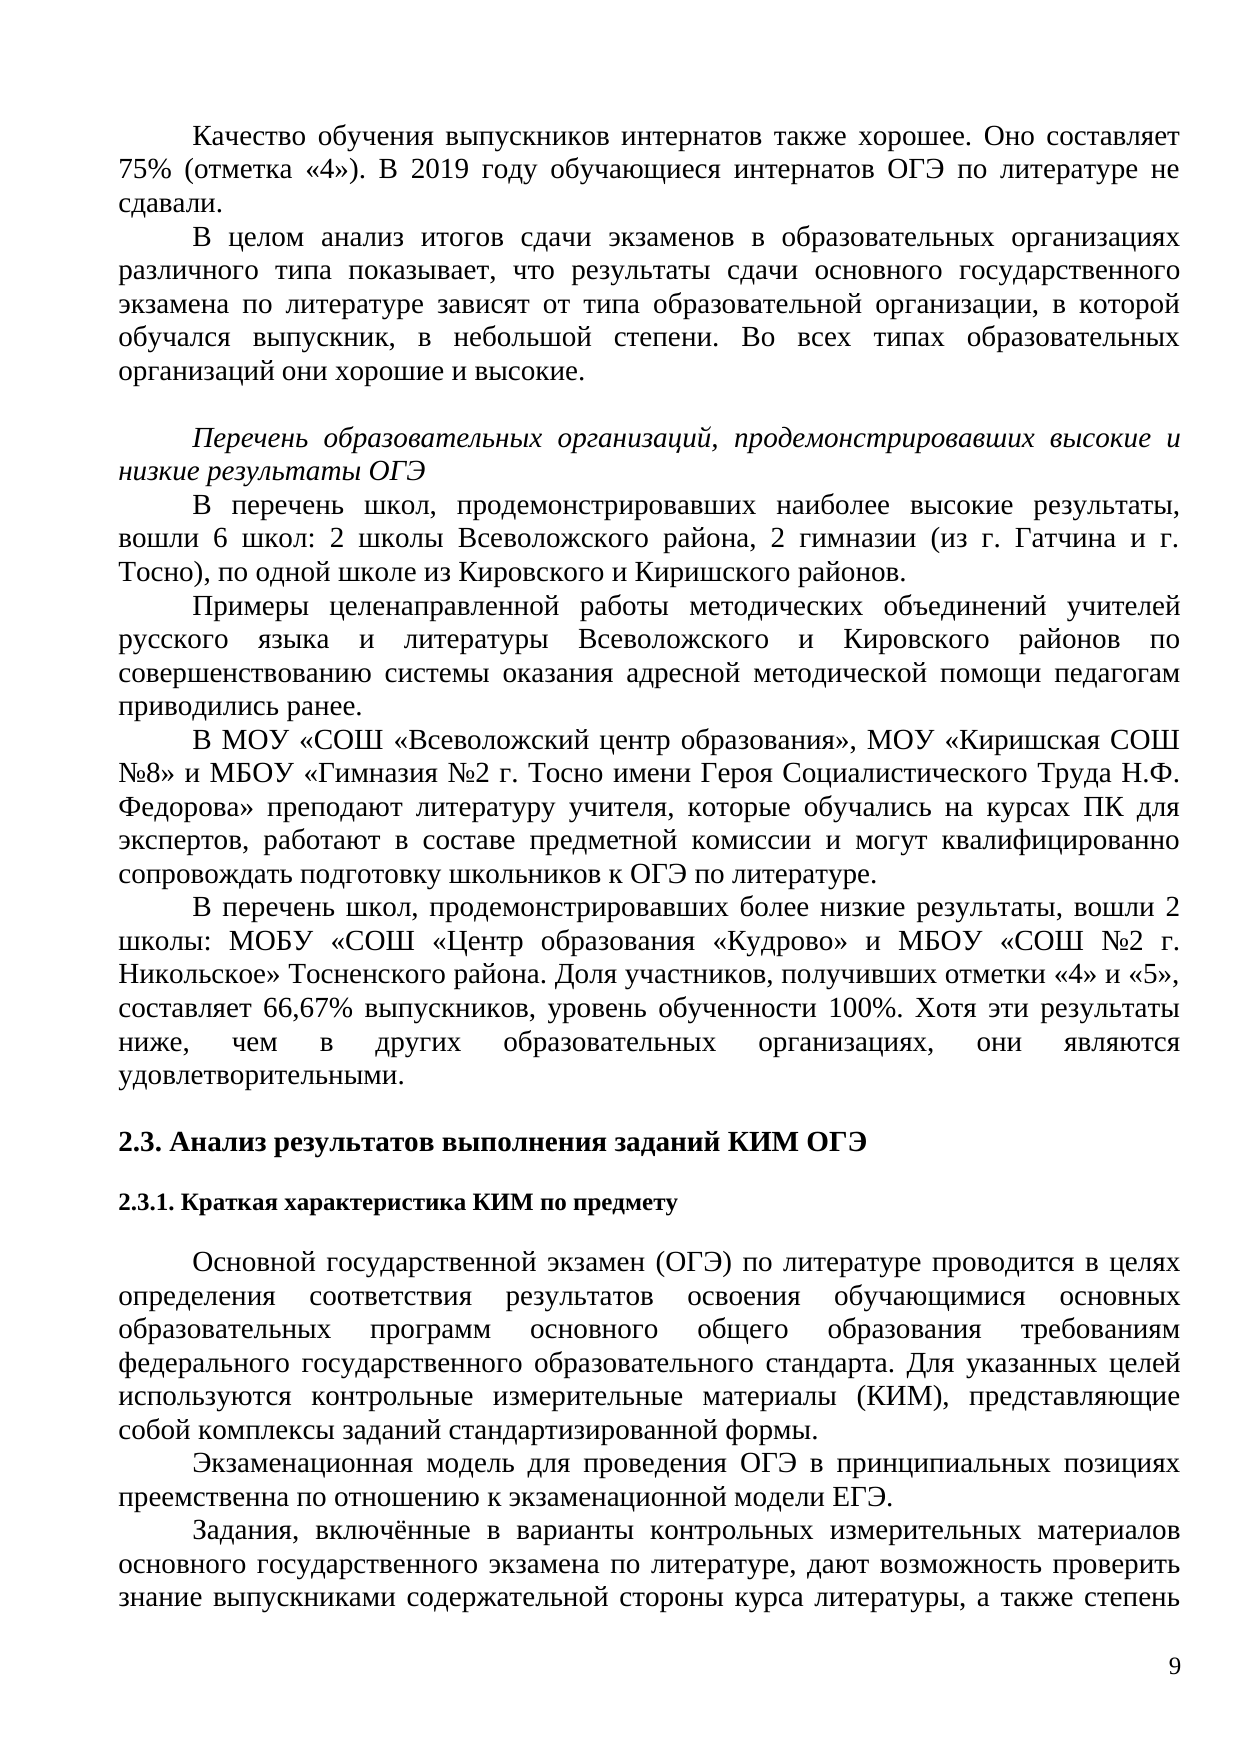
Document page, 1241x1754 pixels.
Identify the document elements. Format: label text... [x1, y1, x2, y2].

text Примеры целенаправленной работы методических объединений учителей русского языка и литературы Всеволожского и Кировского районов по совершенствованию системы оказания адресной методической помощи педагогам приводились ранее. [118, 588, 1181, 722]
text В МОУ «СОШ «Всеволожский центр образования», МОУ «Киришская СОШ №8» и МБОУ «Гимназия №2 г. Тосно имени Героя Социалистического Труда Н.Ф. Федорова» преподают литературу учителя, которые обучались на курсах ПК для экспертов, работают в составе предметной комиссии и могут квалифицированно сопровождать подготовку школьников к ОГЭ по литературе. [118, 722, 1181, 889]
list Основной государственной экзамен (ОГЭ) по литературе проводится в целях определения соответствия результатов освоения обучающимися основных образовательных программ основного общего образования требованиям федерального государственного образовательного стандарта. Для указанных целей используются контрольные измерительные материалы (КИМ), представляющие собой комплексы заданий стандартизированной формы. [118, 1244, 1181, 1445]
text Перечень образовательных организаций, продемонстрировавших высокие и низкие результаты ОГЭ [118, 420, 1181, 487]
list 2.3.1. Краткая характеристика КИМ по предмету [118, 1187, 1181, 1215]
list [118, 1512, 1181, 1613]
text В перечень школ, продемонстрировавших более низкие результаты, вошли 2 школы: МОБУ «СОШ «Центр образования «Кудрово» и МБОУ «СОШ №2 г. Никольское» Тосненского района. Доля участников, получивших отметки «4» и «5», составляет 66,67% выпускников, уровень обученности 100%. Хотя эти результаты ниже, чем в других образовательных организациях, они являются удовлетворительными. [118, 889, 1181, 1091]
list Экзаменационная модель для проведения ОГЭ в принципиальных позициях преемственна по отношению к экзаменационной модели ЕГЭ. [118, 1445, 1181, 1512]
text В перечень школ, продемонстрировавших наиболее высокие результаты, вошли 6 школ: 2 школы Всеволожского района, 2 гимназии (из г. Гатчина и г. Тосно), по одной школе из Кировского и Киришского районов. [118, 487, 1181, 588]
text В целом анализ итогов сдачи экзаменов в образовательных организациях различного типа показывает, что результаты сдачи основного государственного экзамена по литературе зависят от типа образовательной организации, в которой обучался выпускник, в небольшой степени. Во всех типах образовательных организаций они хорошие и высокие. [118, 219, 1181, 386]
text 2.3. Анализ результатов выполнения заданий КИМ ОГЭ [118, 1124, 1181, 1158]
text Качество обучения выпускников интернатов также хорошее. Оно составляет 75% (отметка «4»). В 2019 году обучающиеся интернатов ОГЭ по литературе не сдавали. [118, 118, 1181, 219]
